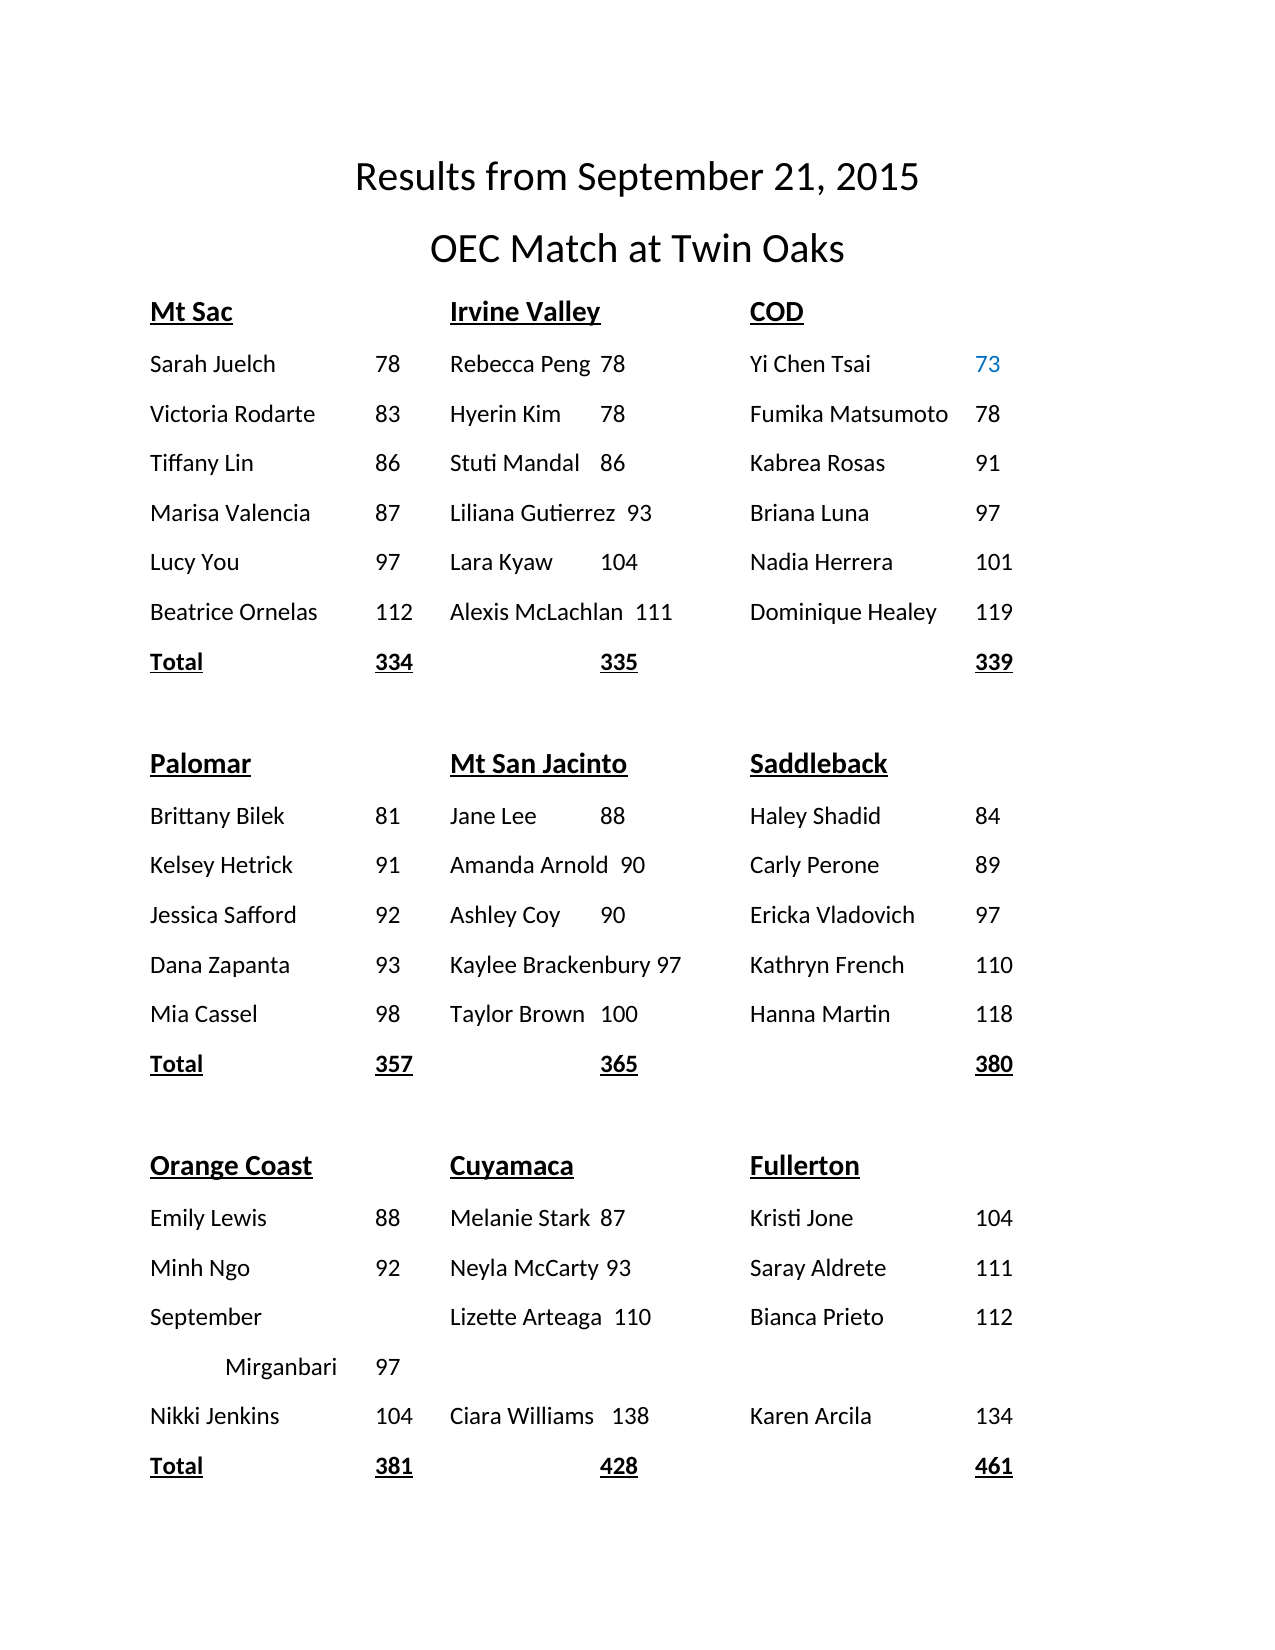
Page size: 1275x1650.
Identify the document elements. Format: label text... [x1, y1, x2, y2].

text Jessica Safford 92 Ashley Coy 90 Ericka Vladovich 97 [150, 899, 1125, 930]
text Total 334 335 339 [150, 646, 1125, 676]
text Mia Cassel 98 Taylor Brown 100 Hanna Martin 118 [150, 998, 1125, 1029]
text Palomar Mt San Jacinto Saddleback [150, 745, 1125, 781]
text Orange Coast Cuyamaca Fullerton [150, 1147, 1125, 1183]
text Results from September 21, 2015 [150, 150, 1125, 201]
text Tiffany Lin 86 Stuti Mandal 86 Kabrea Rosas 91 [150, 447, 1125, 478]
text Marisa Valencia 87 Liliana Gutierrez 93 Briana Luna 97 [150, 497, 1125, 527]
text Emily Lewis 88 Melanie Stark 87 Kristi Jone 104 [150, 1202, 1125, 1233]
text Beatrice Ornelas 112 Alexis McLachlan 111 Dominique Healey 119 [150, 596, 1125, 627]
text OEC Match at Twin Oaks [150, 222, 1125, 272]
text Nikki Jenkins 104 Ciara Williams 138 Karen Arcila 134 [150, 1401, 1125, 1431]
text Minh Ngo 92 Neyla McCarty 93 Saray Aldrete 111 [150, 1252, 1125, 1282]
text Total 381 428 461 [150, 1450, 1125, 1481]
text Brittany Bilek 81 Jane Lee 88 Haley Shadid 84 [150, 800, 1125, 831]
text Total 357 365 380 [150, 1048, 1125, 1078]
text September Lizette Arteaga 110 Bianca Prieto 112 [150, 1301, 1125, 1332]
text Victoria Rodarte 83 Hyerin Kim 78 Fumika Matsumoto 78 [150, 398, 1125, 428]
text Kelsey Hetrick 91 Amanda Arnold 90 Carly Perone 89 [150, 849, 1125, 880]
text Lucy You 97 Lara Kyaw 104 Nadia Herrera 101 [150, 547, 1125, 577]
text Mirganbari 97 [150, 1351, 1125, 1381]
text Dana Zapanta 93 Kaylee Brackenbury 97 Kathryn French 110 [150, 949, 1125, 979]
text Sarah Juelch 78 Rebecca Peng 78 Yi Chen Tsai 73 [150, 348, 1125, 379]
text Mt Sac Irvine Valley COD [150, 293, 1125, 329]
